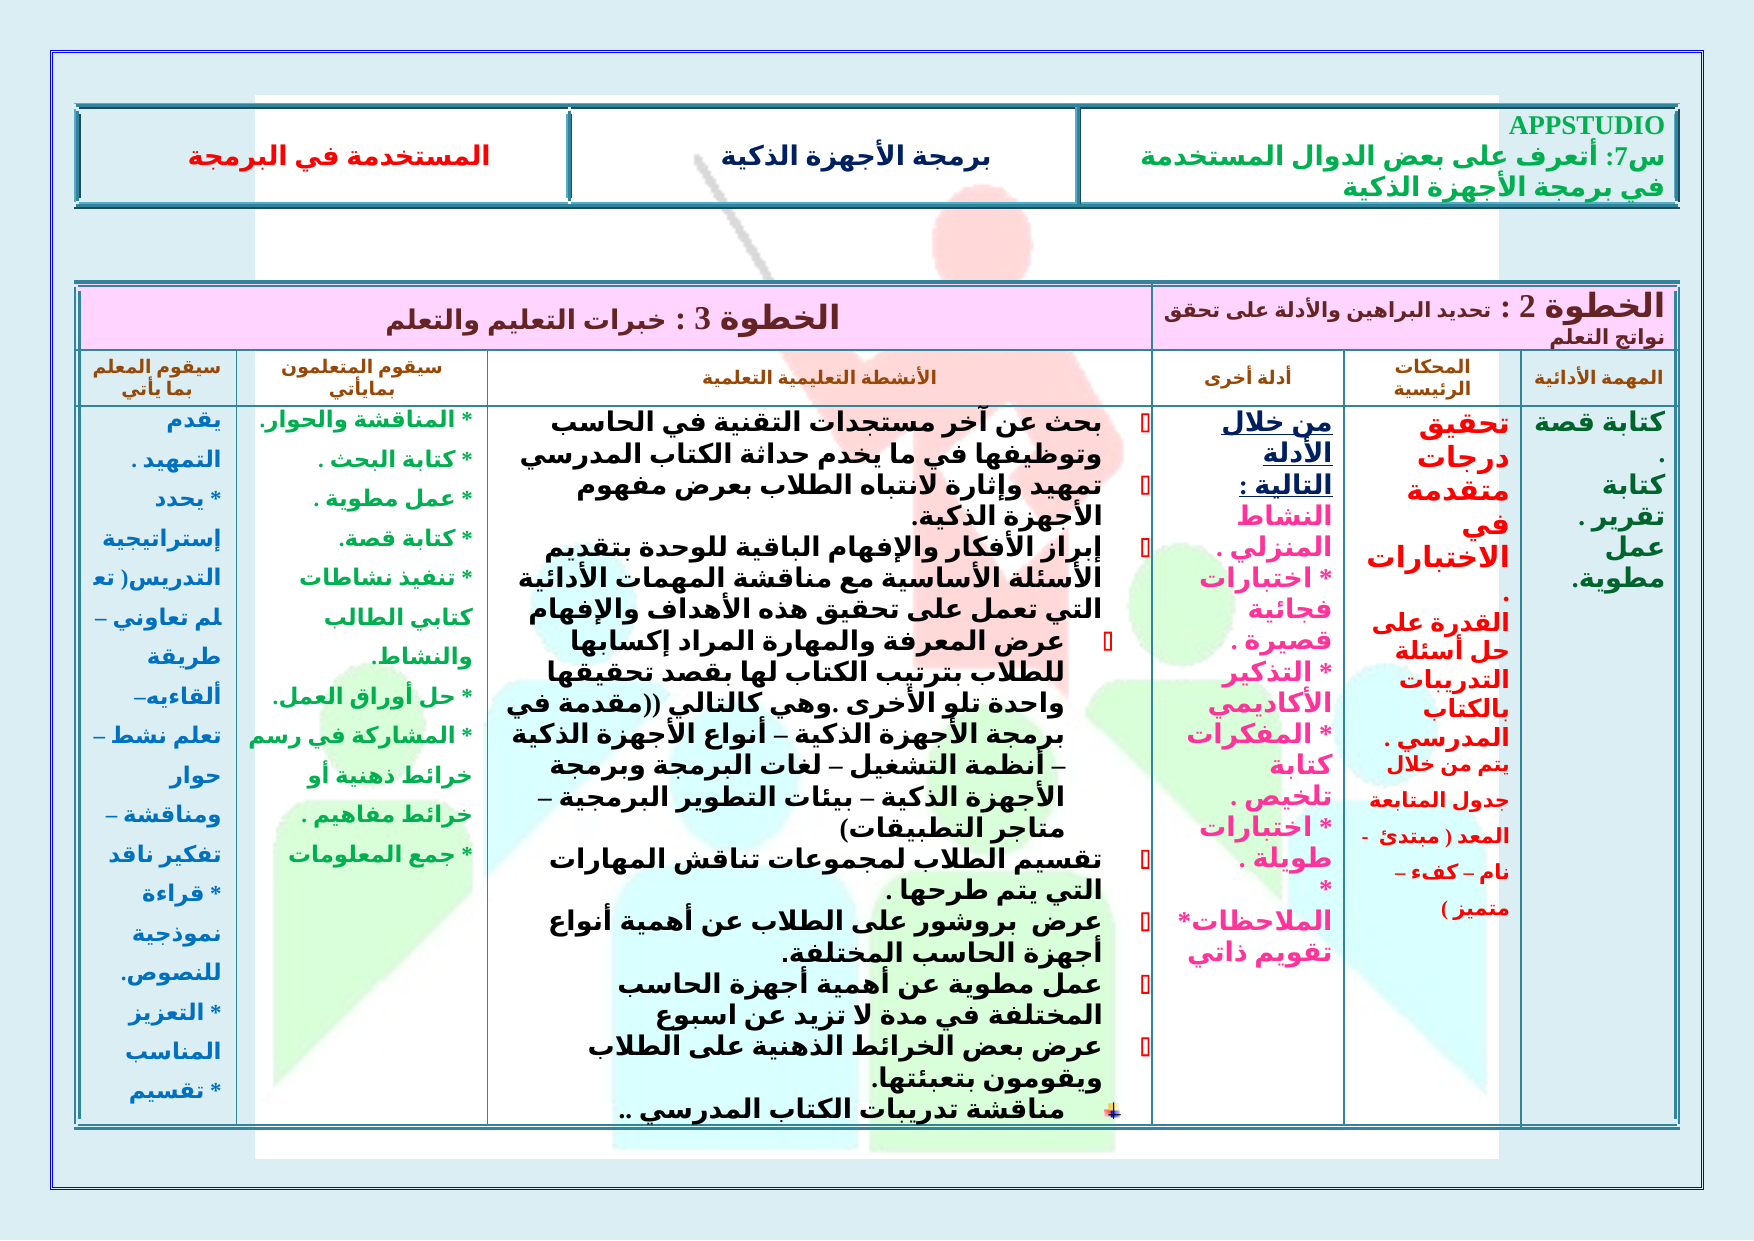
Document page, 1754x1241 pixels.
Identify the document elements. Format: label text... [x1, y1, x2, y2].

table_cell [569, 107, 1075, 202]
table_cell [78, 107, 569, 202]
table_cell الأنشطة التعليمية التعلمية [488, 351, 1151, 405]
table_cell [1153, 407, 1343, 1124]
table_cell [488, 407, 1151, 1124]
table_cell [78, 407, 236, 1124]
table_cell أدلة أخرى [1153, 351, 1343, 405]
table_cell المهمة الأدائية [1522, 351, 1674, 405]
table_cell سيقوم المعلم بما يأتي [81, 351, 236, 405]
table_header الخطوة 3 : خبرات التعليم والتعلم [78, 287, 1151, 349]
table_cell المحكات الرئيسية [1345, 351, 1520, 405]
table_cell سيقوم المتعلمون بمايأتي [237, 351, 487, 405]
picture [1104, 1101, 1121, 1119]
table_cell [1081, 107, 1677, 202]
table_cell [237, 407, 487, 1124]
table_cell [1522, 407, 1677, 1124]
table_header الخطوة 2 : تحديد البراهين والأدلة على تحقق نواتج التعلم [1153, 287, 1677, 349]
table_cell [1345, 407, 1520, 1124]
